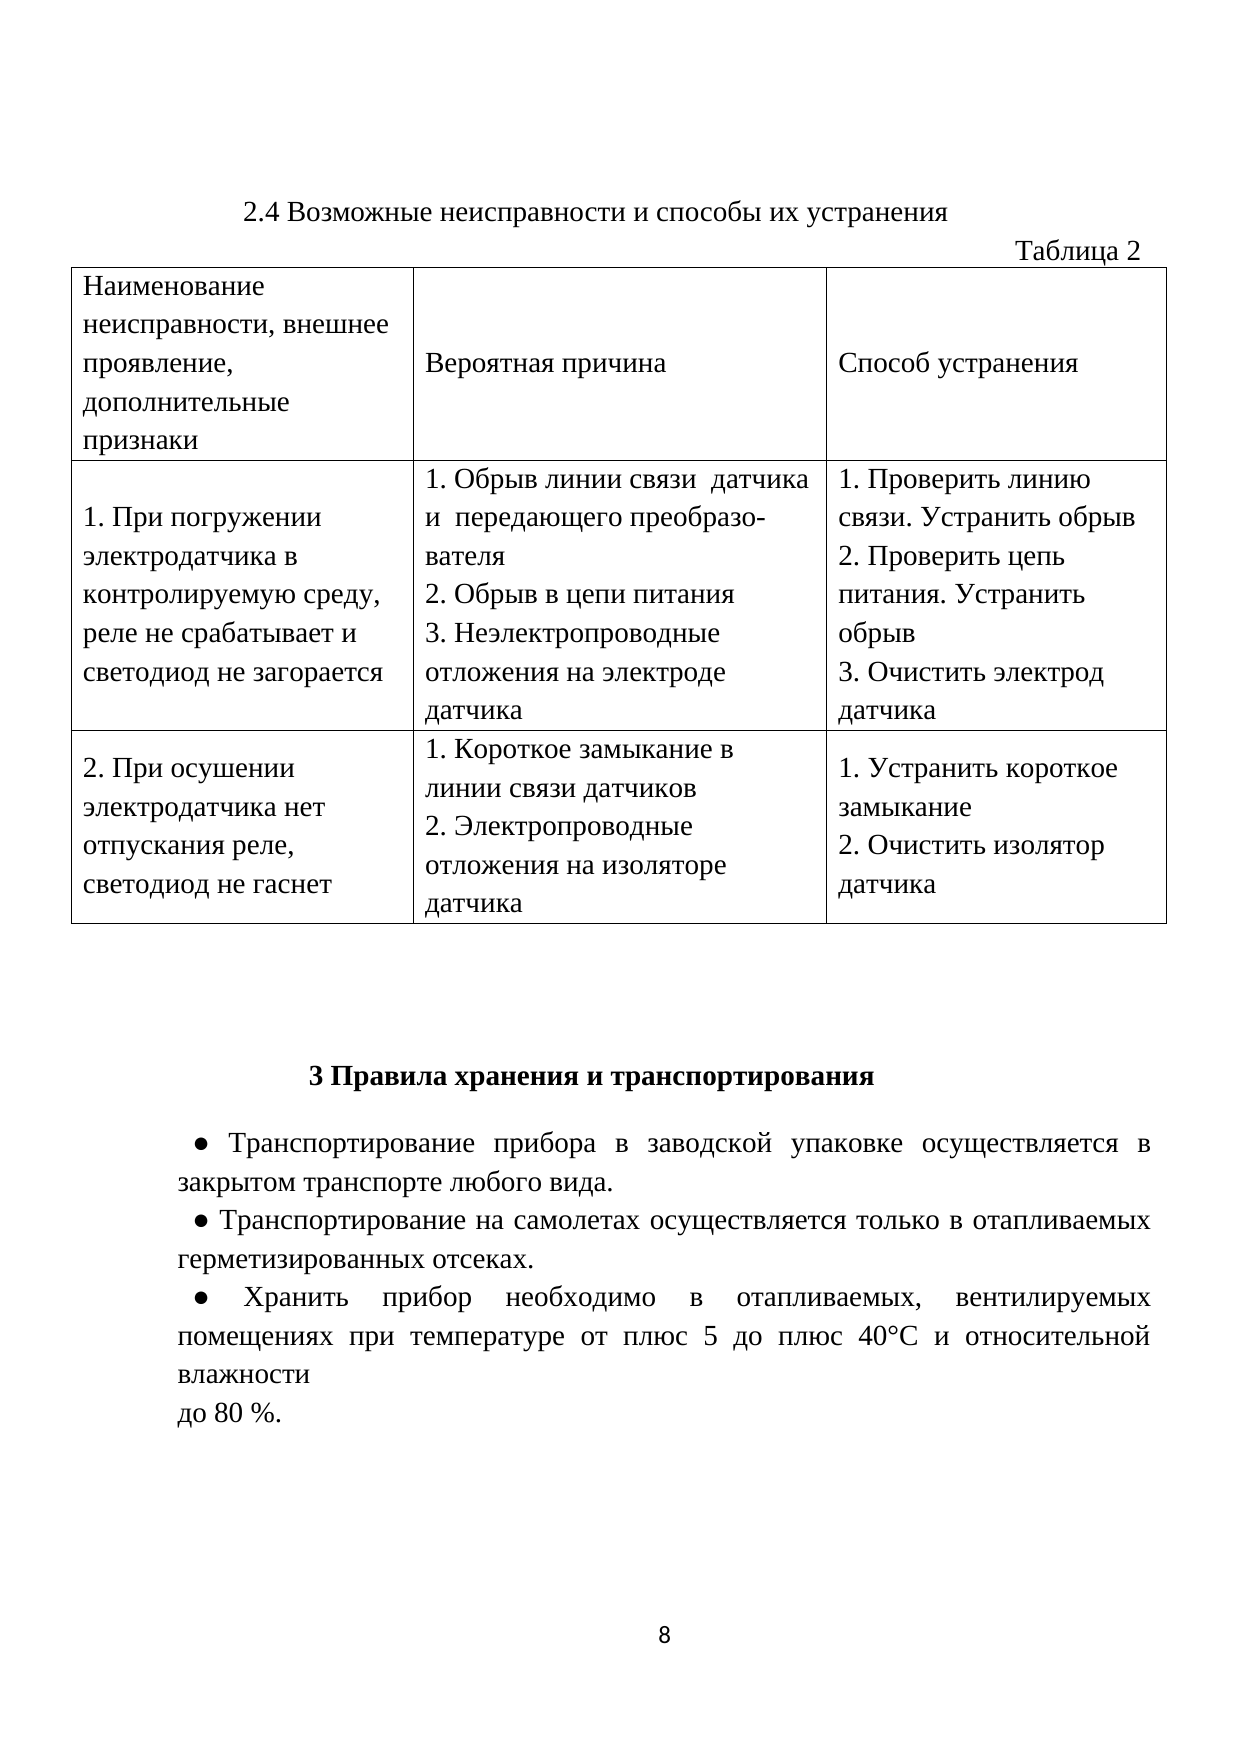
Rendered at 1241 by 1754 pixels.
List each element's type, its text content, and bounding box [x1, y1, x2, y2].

table_cell 1. При погружении электродатчика в контролируемую среду, реле не срабатывает и светодиод не загорается [72, 461, 413, 730]
text ● Транспортирование на самолетах осуществляется только в отапливаемых герметизированных отсеках. [177, 1202, 1152, 1274]
text Таблица 2 [177, 233, 1152, 267]
text до 80 %. [177, 1395, 1152, 1429]
text 3 Правила хранения и транспортирования [177, 1058, 1152, 1092]
table_cell 1. Устранить короткое замыкание 2. Очистить изолятор датчика [827, 731, 1166, 923]
text ● Хранить прибор необходимо в отапливаемых, вентилируемых помещениях при температуре от плюс 5 до плюс 40°С и относительной влажности [177, 1279, 1152, 1390]
subtitle 2.4 Возможные неисправности и способы их устранения [177, 200, 1152, 227]
table_header Вероятная причина [414, 268, 826, 460]
text ● Транспортирование прибора в заводской упаковке осуществляется в закрытом транспорте любого вида. [177, 1125, 1152, 1197]
table_cell 1. Обрыв линии связи датчика и передающего преобразо-вателя 2. Обрыв в цепи питания 3. Неэлектропроводные отложения на электроде датчика [414, 461, 826, 730]
table_header Наименование неисправности, внешнее проявление, дополнительные признаки [72, 268, 413, 460]
table_cell 1. Короткое замыкание в линии связи датчиков 2. Электропроводные отложения на изоляторе датчика [414, 731, 826, 923]
table_cell 2. При осушении электродатчика нет отпускания реле, светодиод не гаснет [72, 731, 413, 923]
table_cell 1. Проверить линию связи. Устранить обрыв 2. Проверить цепь питания. Устранить обрыв 3. Очистить электрод датчика [827, 461, 1166, 730]
table_header Способ устранения [827, 268, 1166, 460]
